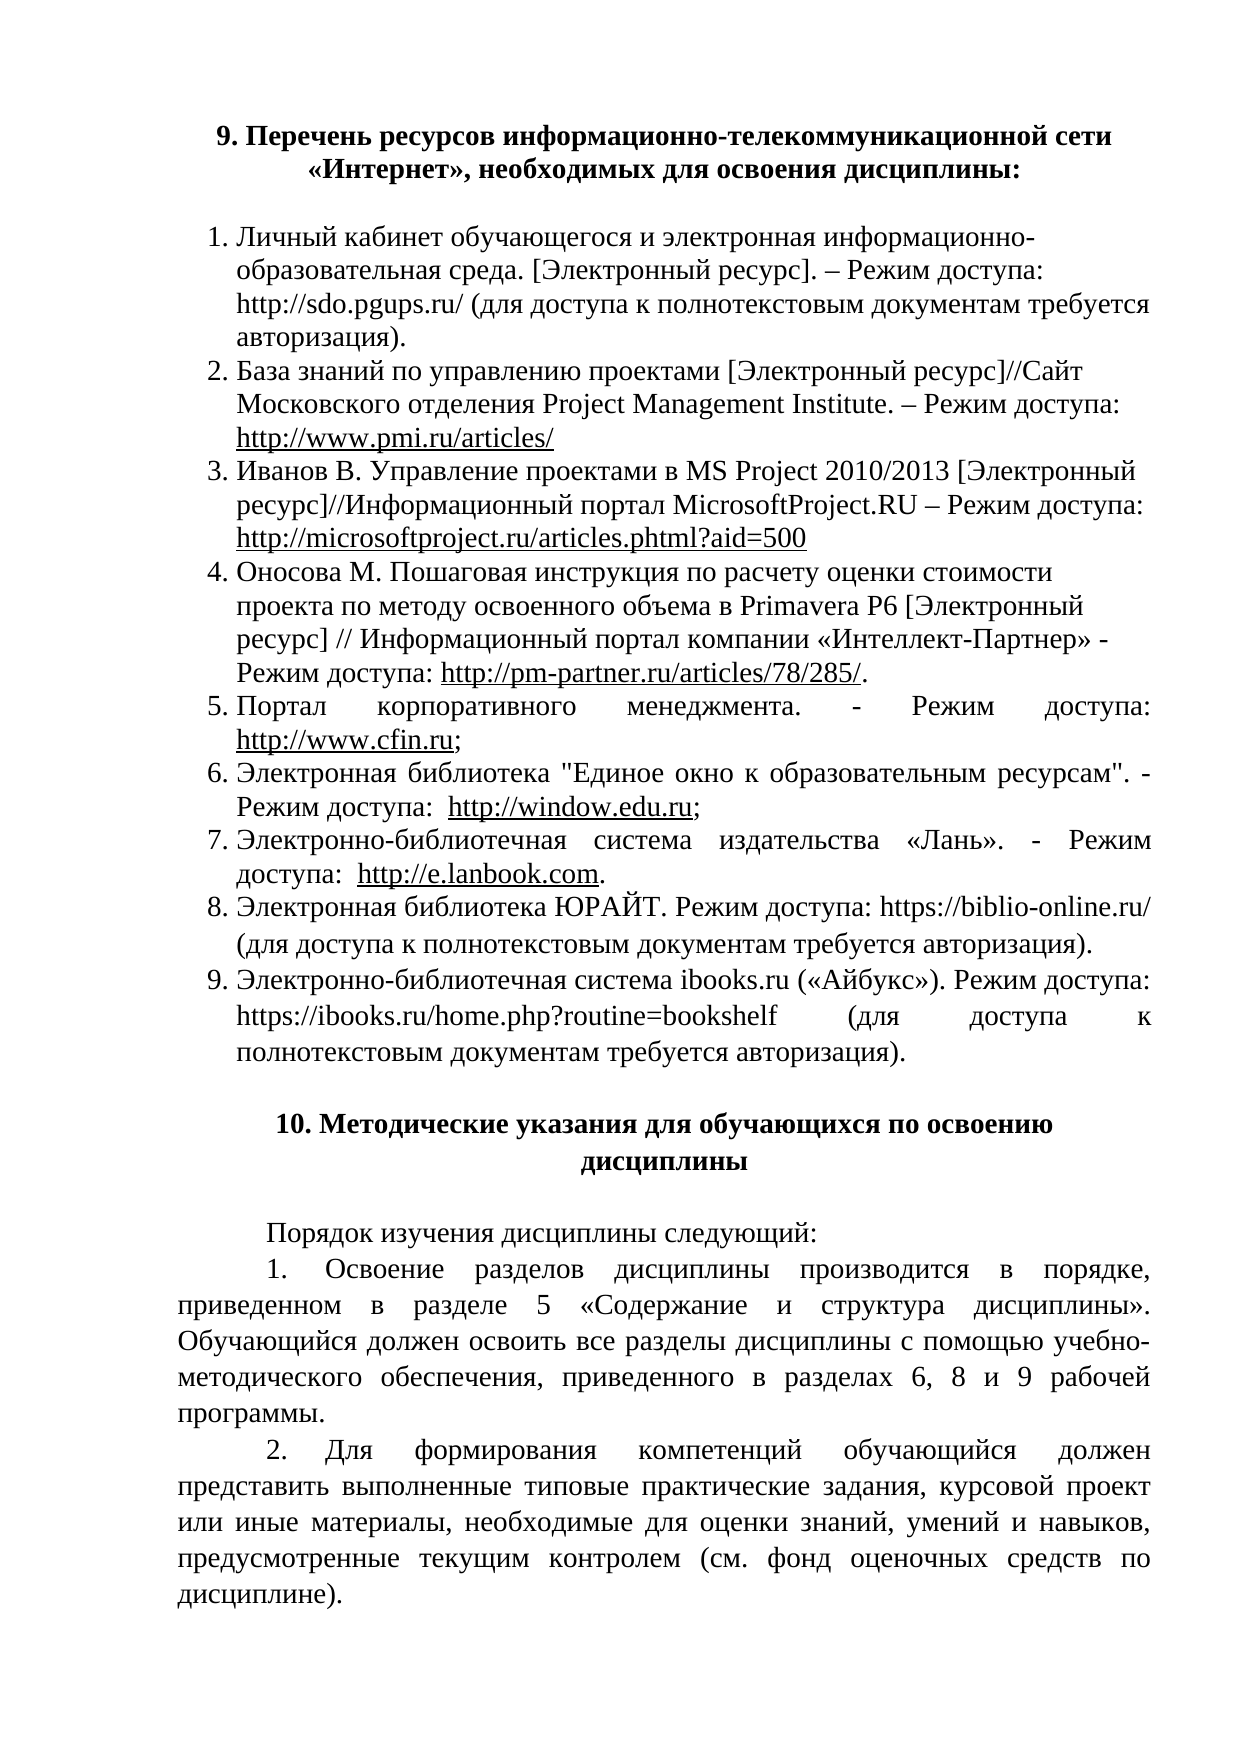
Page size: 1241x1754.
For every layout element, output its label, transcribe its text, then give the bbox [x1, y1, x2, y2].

list Портал корпоративного менеджмента. - Режим доступа: http://www.cfin.ru; [207, 688, 1152, 755]
text Порядок изучения дисциплины следующий: [177, 1215, 1152, 1248]
text дисциплины [177, 1143, 1152, 1176]
list Электронная библиотека "Единое окно к образовательным ресурсам". - Режим доступа: http://window.edu.ru; [207, 755, 1152, 822]
list Личный кабинет обучающегося и электронная информационно-образовательная среда. [Электронный ресурс]. – Режим доступа: http://sdo.pgups.ru/ (для доступа к полнотекстовым документам требуется авторизация). [207, 219, 1152, 353]
list Электронно-библиотечная система ibooks.ru («Айбукс»). Режим доступа: https://ibooks.ru/home.php?routine=bookshelf (для доступа к полнотекстовым документам требуется авторизация). [207, 962, 1152, 1068]
list Электронно-библиотечная система издательства «Лань». - Режим доступа: http://e.lanbook.com. [207, 822, 1152, 889]
text «Интернет», необходимых для освоения дисциплины: [177, 152, 1152, 185]
list Электронная библиотека ЮРАЙТ. Режим доступа: https://biblio-online.ru/ (для доступа к полнотекстовым документам требуется авторизация). [207, 889, 1152, 959]
text 9. Перечень ресурсов информационно-телекоммуникационной сети [177, 118, 1152, 152]
list Иванов В. Управление проектами в MS Project 2010/2013 [Электронный ресурс]//Информационный портал MicrosoftProject.RU – Режим доступа: http://microsoftproject.ru/articles.phtml?aid=500 [207, 453, 1152, 554]
text 10. Методические указания для обучающихся по освоению [177, 1106, 1152, 1140]
list Оносова М. Пошаговая инструкция по расчету оценки стоимости проекта по методу освоенного объема в Primavera P6 [Электронный ресурс] // Информационный портал компании «Интеллект-Партнер» - Режим доступа: http://pm-partner.ru/articles/78/285/. [207, 554, 1152, 688]
list База знаний по управлению проектами [Электронный ресурс]//Сайт Московского отделения Project Management Institute. – Режим доступа: http://www.pmi.ru/articles/ [207, 353, 1152, 453]
list Освоение разделов дисциплины производится в порядке, приведенном в разделе 5 «Содержание и структура дисциплины». Обучающийся должен освоить все разделы дисциплины с помощью учебно-методического обеспечения, приведенного в разделах 6, 8 и 9 рабочей программы. [177, 1251, 1152, 1429]
list Для формирования компетенций обучающийся должен представить выполненные типовые практические задания, курсовой проект или иные материалы, необходимые для оценки знаний, умений и навыков, предусмотренные текущим контролем (см. фонд оценочных средств по дисциплине). [177, 1432, 1152, 1610]
